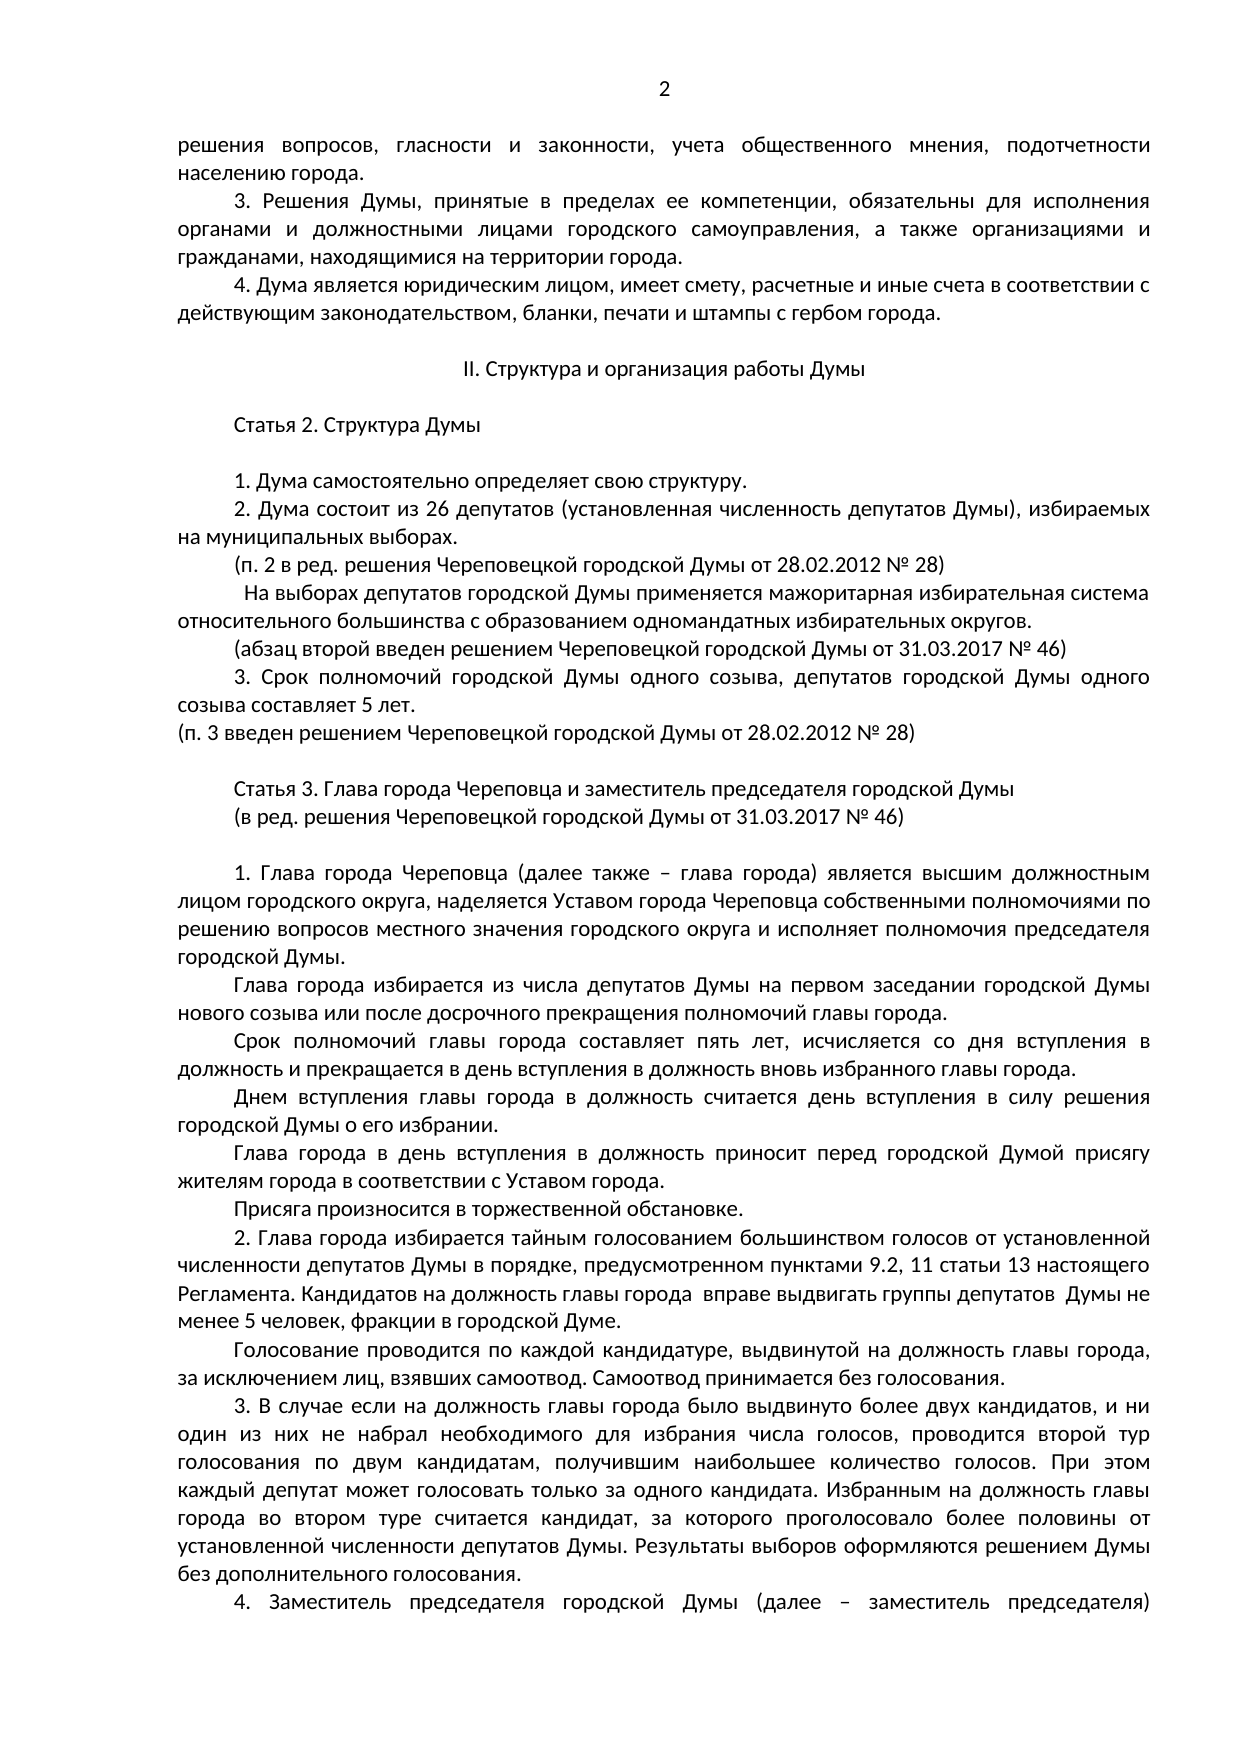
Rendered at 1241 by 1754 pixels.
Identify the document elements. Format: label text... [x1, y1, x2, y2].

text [177, 130, 1152, 186]
text 3. Срок полномочий городской Думы одного созыва, депутатов городской Думы одного созыва составляет 5 лет. [177, 662, 1152, 718]
text II. Структура и организация работы Думы [177, 354, 1152, 382]
text 3. В случае если на должность главы города было выдвинуто более двух кандидатов, и ни один из них не набрал необходимого для избрания числа голосов, проводится второй тур голосования по двум кандидатам, получившим наибольшее количество голосов. При этом каждый депутат может голосовать только за одного кандидата. Избранным на должность главы города во втором туре считается кандидат, за которого проголосовало более половины от установленной численности депутатов Думы. Результаты выборов оформляются решением Думы без дополнительного голосования. [177, 1391, 1152, 1587]
text 4. Дума является юридическим лицом, имеет смету, расчетные и иные счета в соответствии с действующим законодательством, бланки, печати и штампы с гербом города. [177, 270, 1152, 326]
text Срок полномочий главы города составляет пять лет, исчисляется со дня вступления в должность и прекращается в день вступления в должность вновь избранного главы города. [177, 1026, 1152, 1082]
text Присяга произносится в торжественной обстановке. [177, 1194, 1152, 1223]
text 2. Дума состоит из 26 депутатов (установленная численность депутатов Думы), избираемых на муниципальных выборах. [177, 494, 1152, 550]
text (п. 2 в ред. решения Череповецкой городской Думы от 28.02.2012 № 28) [177, 550, 1152, 578]
text Голосование проводится по каждой кандидатуре, выдвинутой на должность главы города, за исключением лиц, взявших самоотвод. Самоотвод принимается без голосования. [177, 1335, 1152, 1391]
text (в ред. решения Череповецкой городской Думы от 31.03.2017 № 46) [177, 802, 1152, 830]
text На выборах депутатов городской Думы применяется мажоритарная избирательная система относительного большинства с образованием одномандатных избирательных округов. [177, 578, 1152, 634]
text Днем вступления главы города в должность считается день вступления в силу решения городской Думы о его избрании. [177, 1082, 1152, 1138]
text 2. Глава города избирается тайным голосованием большинством голосов от установленной численности депутатов Думы в порядке, предусмотренном пунктами 9.2, 11 статьи 13 настоящего Регламента. Кандидатов на должность главы города вправе выдвигать группы депутатов Думы не менее 5 человек, фракции в городской Думе. [177, 1223, 1152, 1335]
text 3. Решения Думы, принятые в пределах ее компетенции, обязательны для исполнения органами и должностными лицами городского самоуправления, а также организациями и гражданами, находящимися на территории города. [177, 186, 1152, 270]
text (п. 3 введен решением Череповецкой городской Думы от 28.02.2012 № 28) [177, 718, 1152, 746]
text (абзац второй введен решением Череповецкой городской Думы от 31.03.2017 № 46) [177, 634, 1152, 662]
text 1. Глава города Череповца (далее также – глава города) является высшим должностным лицом городского округа, наделяется Уставом города Череповца собственными полномочиями по решению вопросов местного значения городского округа и исполняет полномочия председателя городской Думы. [177, 858, 1152, 970]
text Глава города в день вступления в должность приносит перед городской Думой присягу жителям города в соответствии с Уставом города. [177, 1138, 1152, 1194]
text Глава города избирается из числа депутатов Думы на первом заседании городской Думы нового созыва или после досрочного прекращения полномочий главы города. [177, 970, 1152, 1026]
text Статья 2. Структура Думы [177, 410, 1152, 438]
text 1. Дума самостоятельно определяет свою структуру. [177, 466, 1152, 494]
text Статья 3. Глава города Череповца и заместитель председателя городской Думы [177, 774, 1152, 802]
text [177, 1587, 1152, 1615]
